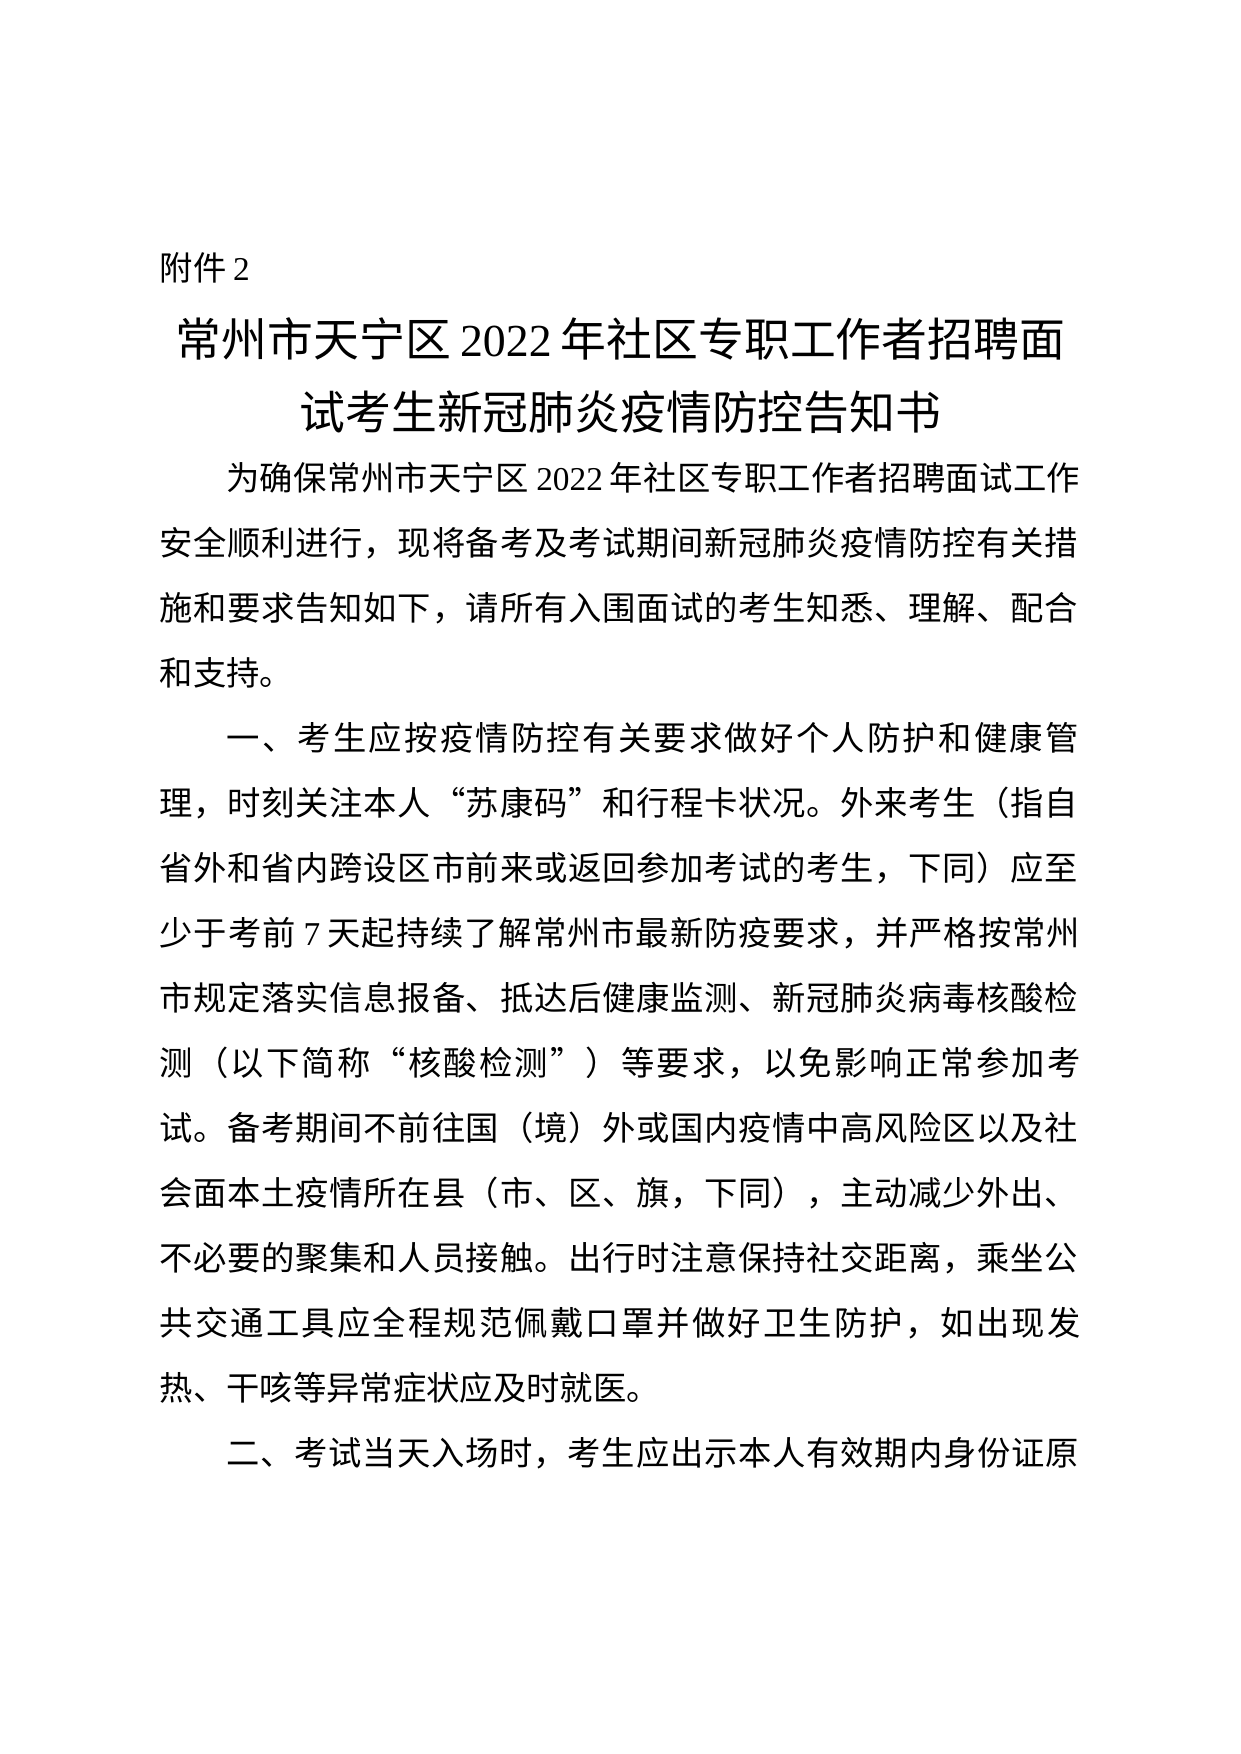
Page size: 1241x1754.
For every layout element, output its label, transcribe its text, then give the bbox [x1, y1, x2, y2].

text 附件2 [159, 233, 1081, 298]
text 常州市天宁区2022年社区专职工作者招聘面试考生新冠肺炎疫情防控告知书 [159, 298, 1081, 444]
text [159, 1419, 1081, 1484]
text 为确保常州市天宁区2022年社区专职工作者招聘面试工作安全顺利进行，现将备考及考试期间新冠肺炎疫情防控有关措施和要求告知如下，请所有入围面试的考生知悉、理解、配合和支持。 [159, 444, 1081, 704]
text 一、考生应按疫情防控有关要求做好个人防护和健康管理，时刻关注本人“苏康码”和行程卡状况。外来考生（指自省外和省内跨设区市前来或返回参加考试的考生，下同）应至少于考前7天起持续了解常州市最新防疫要求，并严格按常州市规定落实信息报备、抵达后健康监测、新冠肺炎病毒核酸检测（以下简称“核酸检测”）等要求，以免影响正常参加考试。备考期间不前往国（境）外或国内疫情中高风险区以及社会面本土疫情所在县（市、区、旗，下同），主动减少外出、不必要的聚集和人员接触。出行时注意保持社交距离，乘坐公共交通工具应全程规范佩戴口罩并做好卫生防护，如出现发热、干咳等异常症状应及时就医。 [159, 704, 1081, 1419]
